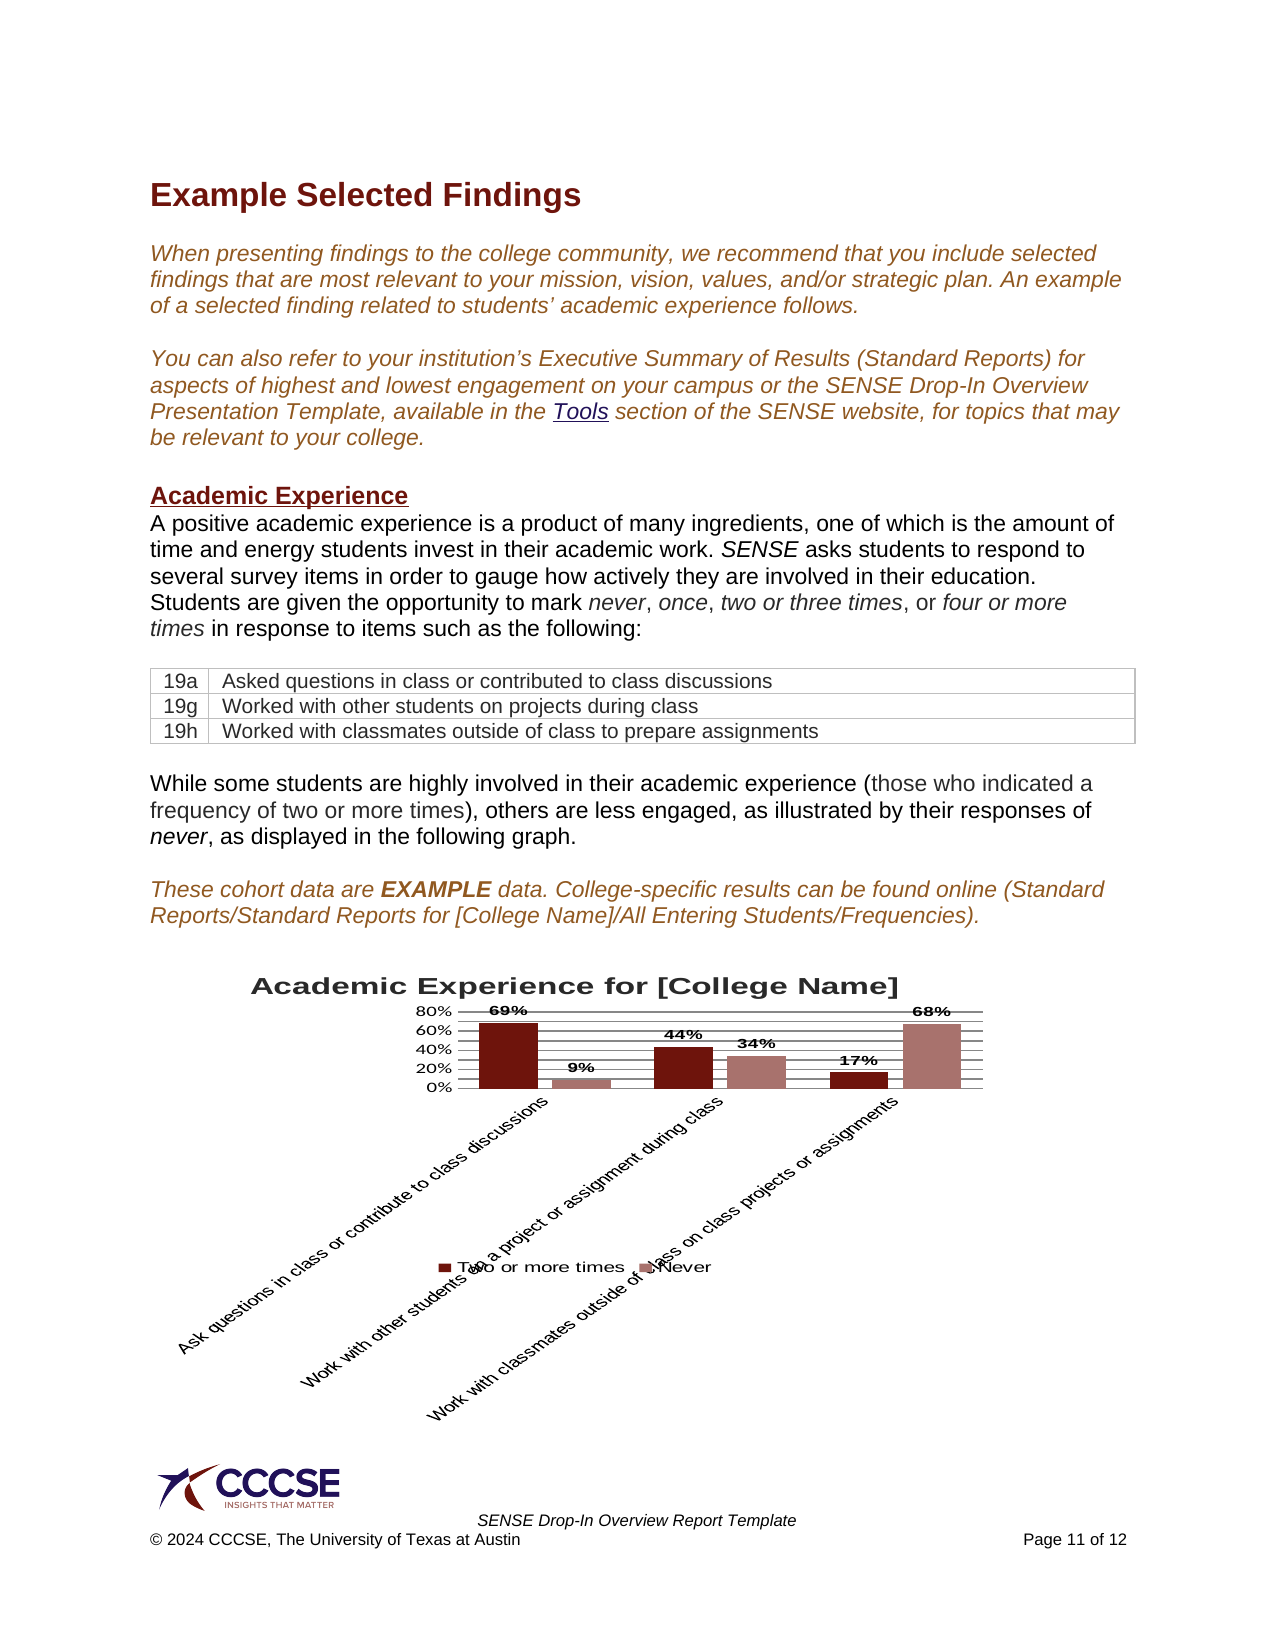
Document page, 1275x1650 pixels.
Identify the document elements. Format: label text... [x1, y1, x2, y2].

text These cohort data are EXAMPLE data. College-specific results can be found online (Standard Reports/Standard Reports for [College Name]/All Entering Students/Frequencies). [150, 876, 1125, 928]
picture [150, 1449, 346, 1526]
text While some students are highly involved in their academic experience (those who indicated a frequency of two or more times), others are less engaged, as illustrated by their responses of never, as displayed in the following graph. [150, 770, 1125, 849]
subtitle Example Selected Findings [150, 175, 1125, 213]
table_cell 19g [151, 694, 208, 718]
text A positive academic experience is a product of many ingredients, one of which is the amount of time and energy students invest in their academic work. SENSE asks students to respond to several survey items in order to gauge how actively they are involved in their education. Students are given the opportunity to mark never, once, two or three times, or four or more times in response to items such as the following: [150, 510, 1125, 642]
table_cell Worked with other students on projects during class [209, 694, 1134, 718]
text You can also refer to your institution’s Executive Summary of Results (Standard Reports) for aspects of highest and lowest engagement on your campus or the SENSE Drop-In Overview Presentation Template, available in the Tools section of the SENSE website, for topics that may be relevant to your college. [150, 345, 1125, 451]
table_header Asked questions in class or contributed to class discussions [209, 669, 1134, 693]
subtitle Academic Experience [150, 481, 1125, 510]
table_header 19a [151, 669, 208, 693]
table_cell 19h [151, 719, 208, 743]
table_cell Worked with classmates outside of class to prepare assignments [209, 719, 1134, 743]
text When presenting findings to the college community, we recommend that you include selected findings that are most relevant to your mission, vision, values, and/or strategic plan. An example of a selected finding related to students’ academic experience follows. [150, 240, 1125, 319]
